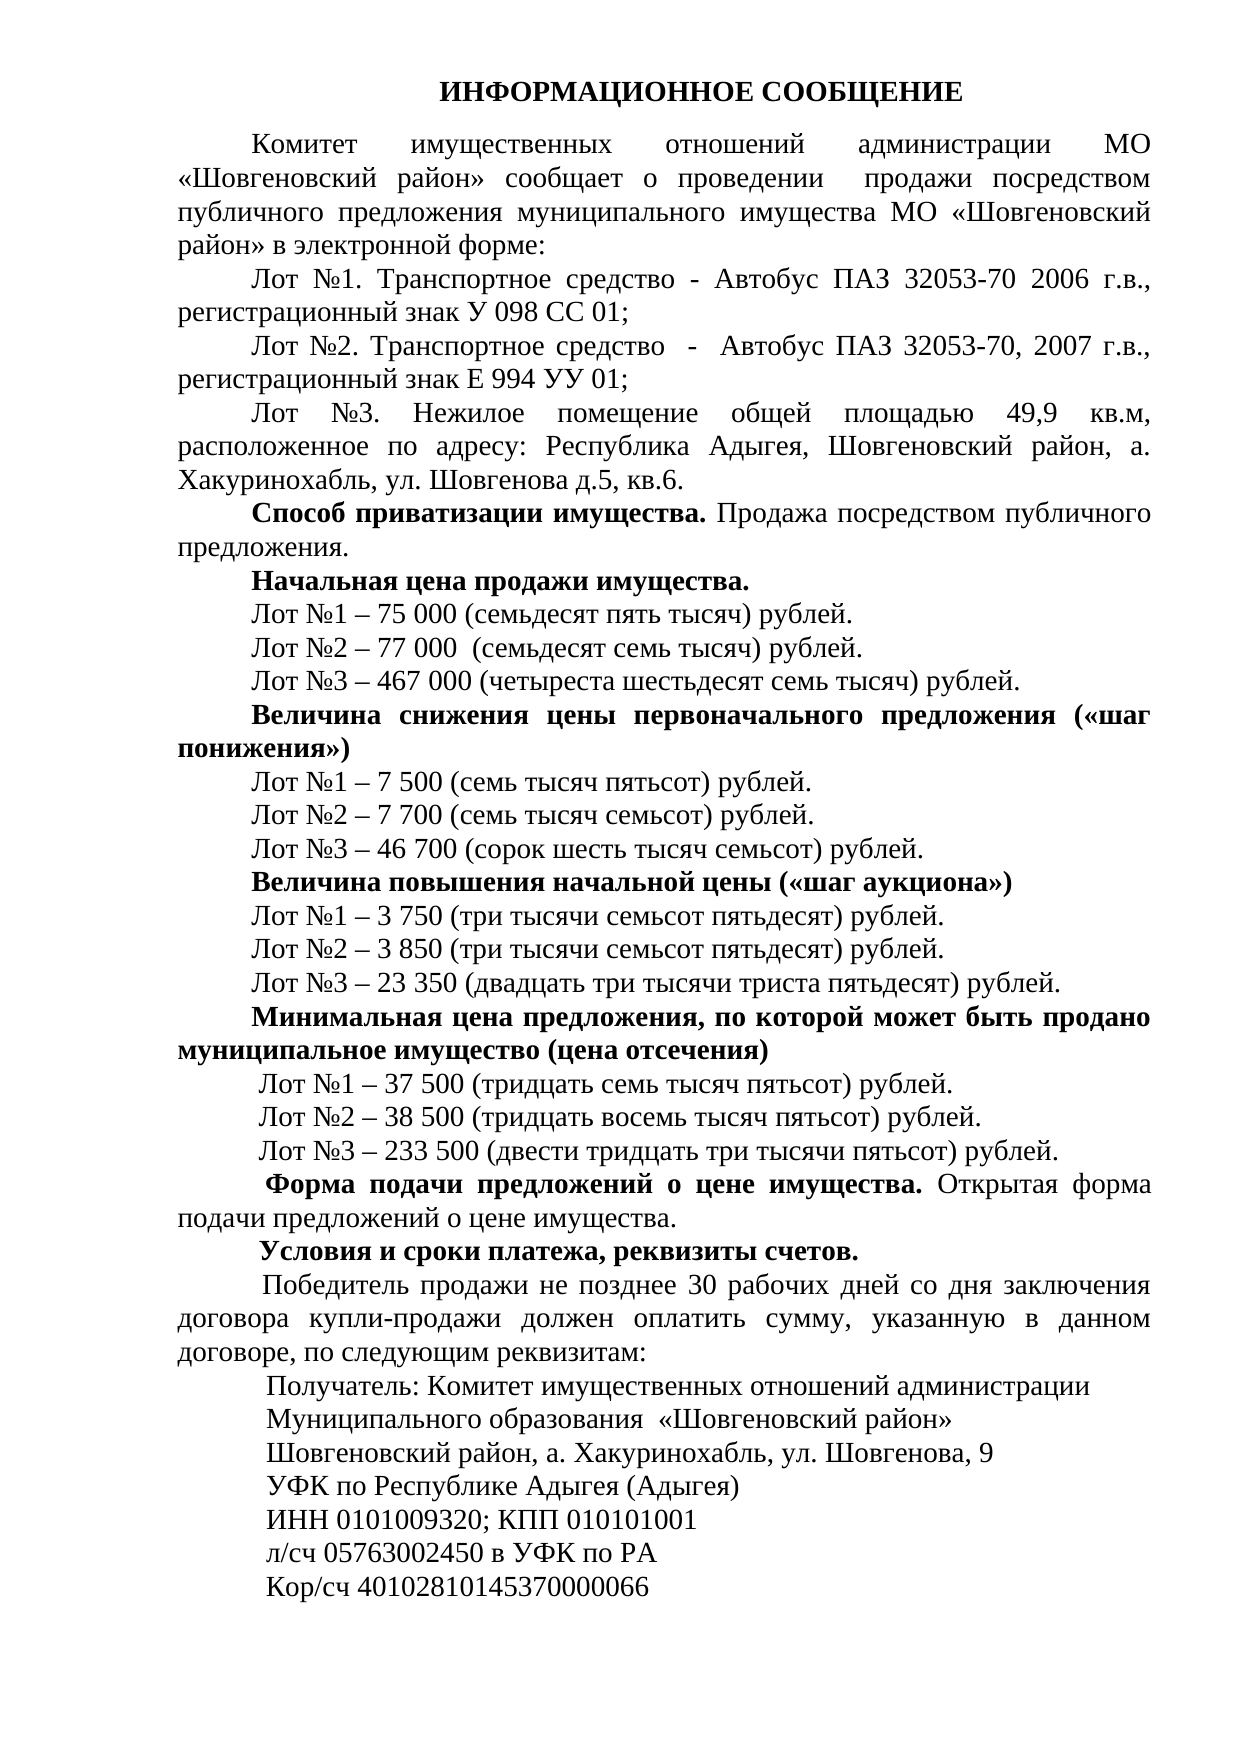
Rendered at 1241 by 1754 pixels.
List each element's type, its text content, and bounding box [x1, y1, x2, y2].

text Лот №1 – 37 500 (тридцать семь тысяч пятьсот) рублей. [177, 1066, 1152, 1099]
text Лот №2 – 3 850 (три тысячи семьсот пятьдесят) рублей. [177, 932, 1152, 965]
text Лот №3 – 23 350 (двадцать три тысячи триста пятьдесят) рублей. [177, 965, 1152, 999]
text Лот №3 – 233 500 (двести тридцать три тысячи пятьсот) рублей. [177, 1133, 1152, 1166]
text Форма подачи предложений о цене имущества. Открытая форма подачи предложений о цене имущества. [177, 1166, 1152, 1233]
text Лот №2 – 77 000 (семьдесят семь тысяч) рублей. [177, 630, 1152, 663]
text ИНН 0101009320; КПП 010101001 [177, 1502, 1152, 1535]
text Лот №1 – 7 500 (семь тысяч пятьсот) рублей. [177, 764, 1152, 797]
text Минимальная цена предложения, по которой может быть продано муниципальное имущество (цена отсечения) [177, 999, 1152, 1066]
text Лот №2 – 7 700 (семь тысяч семьсот) рублей. [177, 797, 1152, 831]
text Лот №1. Транспортное средство - Автобус ПАЗ 32053-70 2006 г.в., регистрационный знак У 098 СС 01; [177, 261, 1152, 328]
text Лот №2. Транспортное средство - Автобус ПАЗ 32053-70, 2007 г.в., регистрационный знак Е 994 УУ 01; [177, 328, 1152, 395]
text УФК по Республике Адыгея (Адыгея) [177, 1468, 1152, 1502]
text л/сч 05763002450 в УФК по РА [177, 1535, 1152, 1569]
text Муниципального образования «Шовгеновский район» [207, 1401, 1152, 1435]
text Величина снижения цены первоначального предложения («шаг понижения») [177, 697, 1152, 764]
text Шовгеновский район, а. Хакуринохабль, ул. Шовгенова, 9 [207, 1435, 1152, 1468]
text Лот №1 – 3 750 (три тысячи семьсот пятьдесят) рублей. [177, 898, 1152, 932]
text Способ приватизации имущества. Продажа посредством публичного предложения. [177, 496, 1152, 563]
text Лот №3 – 46 700 (сорок шесть тысяч семьсот) рублей. [177, 831, 1152, 864]
text Победитель продажи не позднее 30 рабочих дней со дня заключения договора купли-продажи должен оплатить сумму, указанную в данном договоре, по следующим реквизитам: [177, 1267, 1152, 1368]
text Лот №3 – 467 000 (четыреста шестьдесят семь тысяч) рублей. [177, 663, 1152, 697]
text Лот №3. Нежилое помещение общей площадью 49,9 кв.м, расположенное по адресу: Республика Адыгея, Шовгеновский район, а. Хакуринохабль, ул. Шовгенова д.5, кв.6. [177, 395, 1152, 496]
text Кор/сч 40102810145370000066 [177, 1569, 1152, 1602]
text ИНФОРМАЦИОННОЕ СООБЩЕНИЕ [177, 74, 1152, 107]
text Лот №1 – 75 000 (семьдесят пять тысяч) рублей. [177, 596, 1152, 630]
text Лот №2 – 38 500 (тридцать восемь тысяч пятьсот) рублей. [177, 1099, 1152, 1133]
text Получатель: Комитет имущественных отношений администрации [207, 1368, 1152, 1401]
text Условия и сроки платежа, реквизиты счетов. [177, 1233, 1152, 1267]
text Начальная цена продажи имущества. [177, 563, 1152, 596]
text Комитет имущественных отношений администрации МО «Шовгеновский район» сообщает о проведении продажи посредством публичного предложения муниципального имущества МО «Шовгеновский район» в электронной форме: [177, 127, 1152, 261]
text Величина повышения начальной цены («шаг аукциона») [177, 864, 1152, 898]
